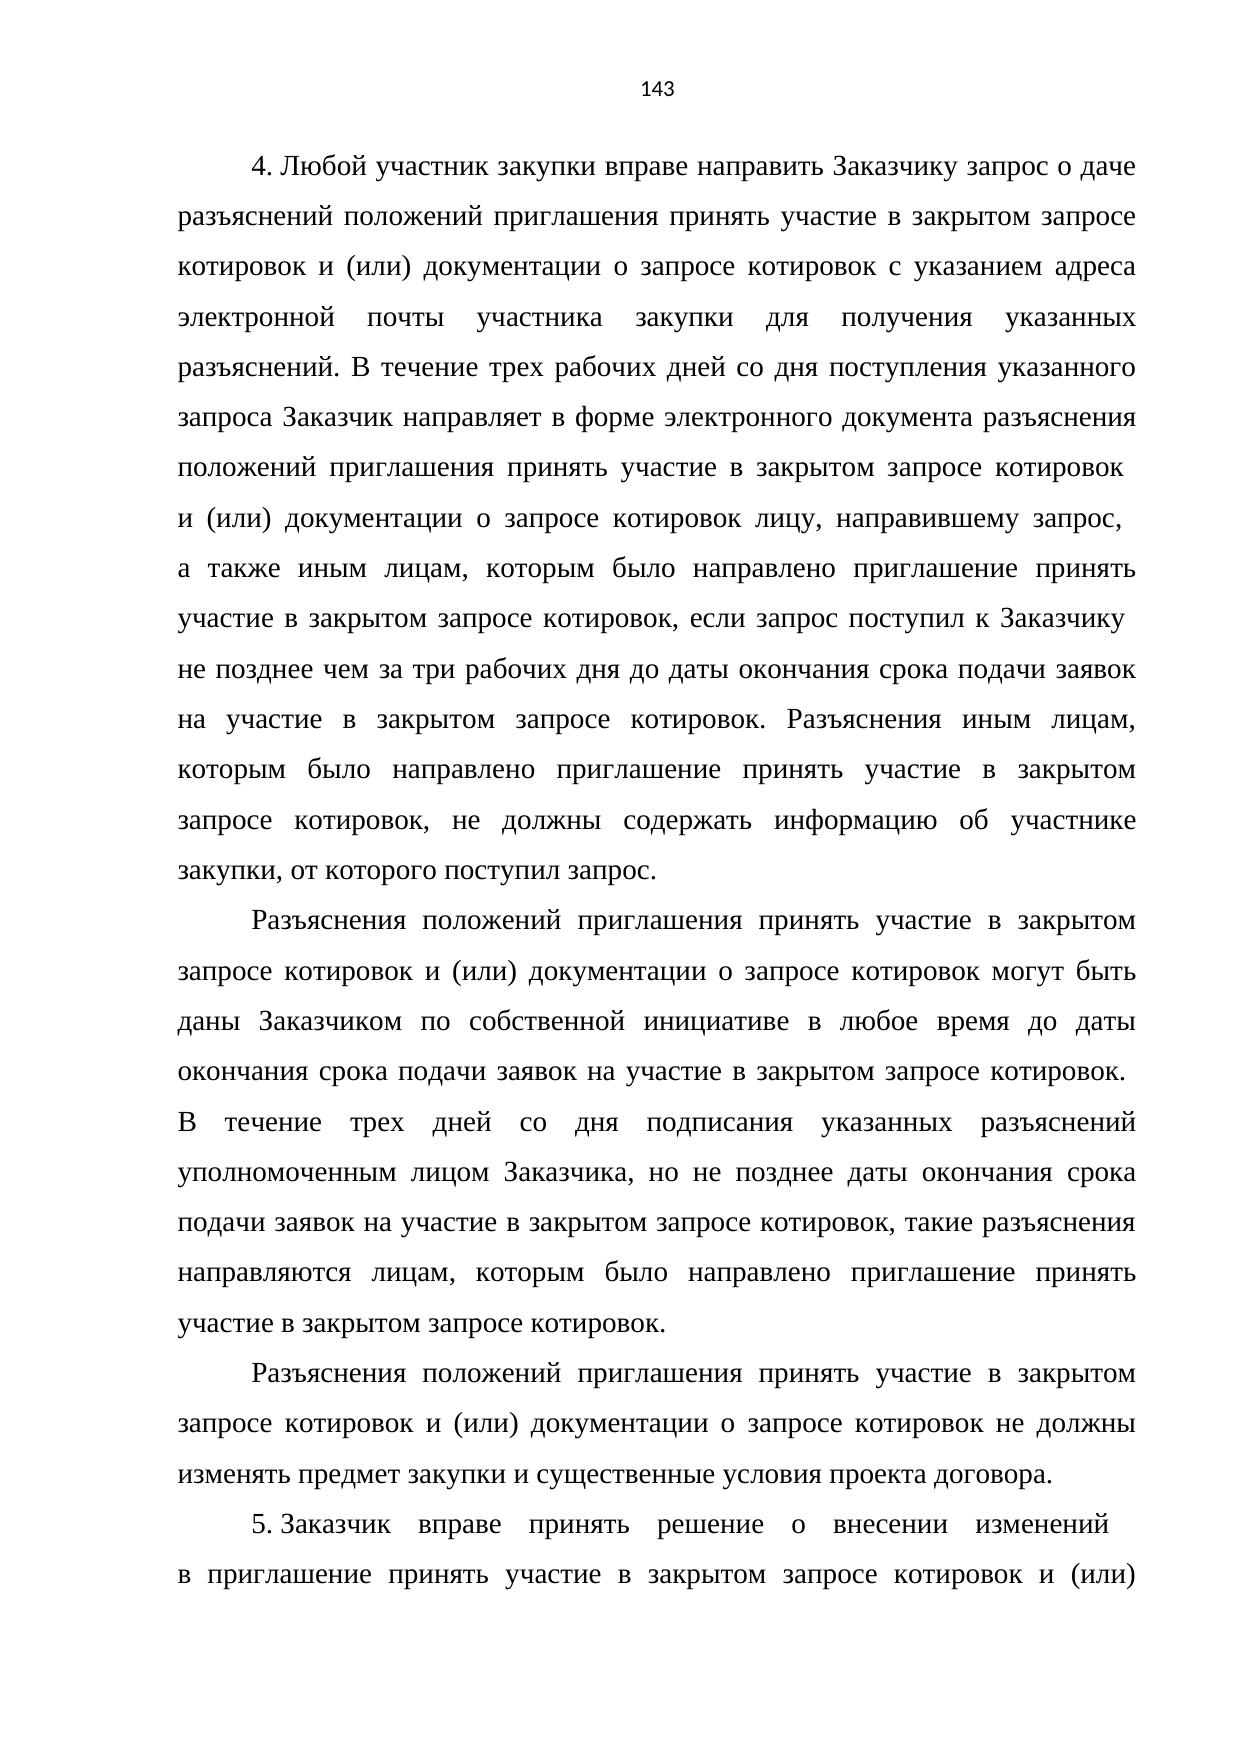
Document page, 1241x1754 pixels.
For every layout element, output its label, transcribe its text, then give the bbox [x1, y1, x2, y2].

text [177, 1506, 1137, 1590]
text 4. Любой участник закупки вправе направить Заказчику запрос о даче разъяснений положений приглашения принять участие в закрытом запросе котировок и (или) документации о запросе котировок с указанием адреса электронной почты участника закупки для получения указанных разъяснений. В течение трех рабочих дней со дня поступления указанного запроса Заказчик направляет в форме электронного документа разъяснения положений приглашения принять участие в закрытом запросе котировок и (или) документации о запросе котировок лицу, направившему запрос, а также иным лицам, которым было направлено приглашение принять участие в закрытом запросе котировок, если запрос поступил к Заказчику не позднее чем за три рабочих дня до даты окончания срока подачи заявок на участие в закрытом запросе котировок. Разъяснения иным лицам, которым было направлено приглашение принять участие в закрытом запросе котировок, не должны содержать информацию об участнике закупки, от которого поступил запрос. [177, 148, 1137, 886]
text Разъяснения положений приглашения принять участие в закрытом запросе котировок и (или) документации о запросе котировок не должны изменять предмет закупки и существенные условия проекта договора. [177, 1355, 1137, 1489]
text Разъяснения положений приглашения принять участие в закрытом запросе котировок и (или) документации о запросе котировок могут быть даны Заказчиком по собственной инициативе в любое время до даты окончания срока подачи заявок на участие в закрытом запросе котировок. В течение трех дней со дня подписания указанных разъяснений уполномоченным лицом Заказчика, но не позднее даты окончания срока подачи заявок на участие в закрытом запросе котировок, такие разъяснения направляются лицам, которым было направлено приглашение принять участие в закрытом запросе котировок. [177, 902, 1137, 1338]
